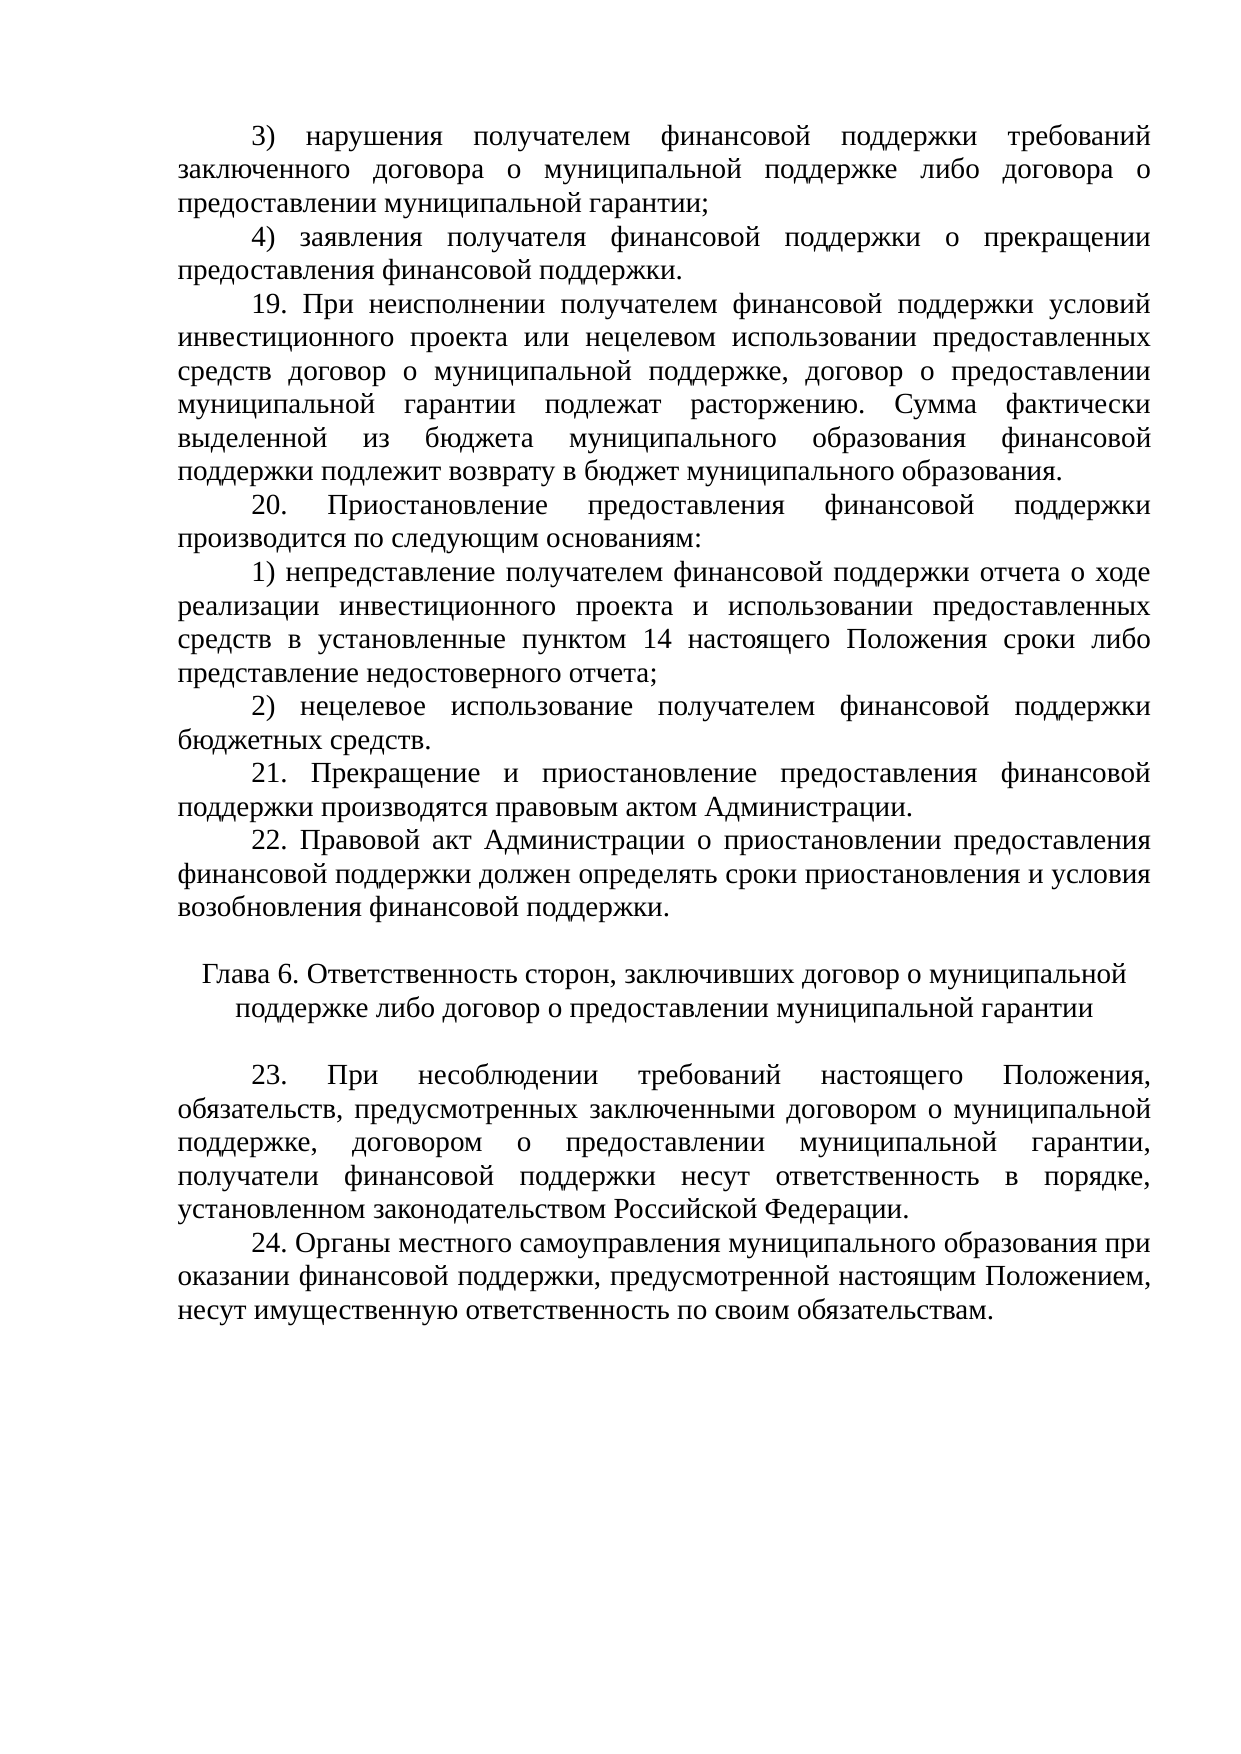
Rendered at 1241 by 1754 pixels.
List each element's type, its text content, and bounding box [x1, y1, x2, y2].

text 4) заявления получателя финансовой поддержки о прекращении предоставления финансовой поддержки. [177, 219, 1152, 286]
text 2) нецелевое использование получателем финансовой поддержки бюджетных средств. [177, 688, 1152, 755]
text 24. Органы местного самоуправления муниципального образования при оказании финансовой поддержки, предусмотренной настоящим Положением, несут имущественную ответственность по своим обязательствам. [177, 1225, 1152, 1326]
text 20. Приостановление предоставления финансовой поддержки производится по следующим основаниям: [177, 487, 1152, 554]
text Глава 6. Ответственность сторон, заключивших договор о муниципальной поддержке либо договор о предоставлении муниципальной гарантии [177, 957, 1152, 1024]
text 23. При несоблюдении требований настоящего Положения, обязательств, предусмотренных заключенными договором о муниципальной поддержке, договором о предоставлении муниципальной гарантии, получатели финансовой поддержки несут ответственность в порядке, установленном законодательством Российской Федерации. [177, 1057, 1152, 1225]
text 19. При неисполнении получателем финансовой поддержки условий инвестиционного проекта или нецелевом использовании предоставленных средств договор о муниципальной поддержке, договор о предоставлении муниципальной гарантии подлежат расторжению. Сумма фактически выделенной из бюджета муниципального образования финансовой поддержки подлежит возврату в бюджет муниципального образования. [177, 286, 1152, 487]
text 22. Правовой акт Администрации о приостановлении предоставления финансовой поддержки должен определять сроки приостановления и условия возобновления финансовой поддержки. [177, 822, 1152, 923]
text 1) непредставление получателем финансовой поддержки отчета о ходе реализации инвестиционного проекта и использовании предоставленных средств в установленные пунктом 14 настоящего Положения сроки либо представление недостоверного отчета; [177, 554, 1152, 688]
text 3) нарушения получателем финансовой поддержки требований заключенного договора о муниципальной поддержке либо договора о предоставлении муниципальной гарантии; [177, 118, 1152, 219]
text 21. Прекращение и приостановление предоставления финансовой поддержки производятся правовым актом Администрации. [177, 755, 1152, 822]
